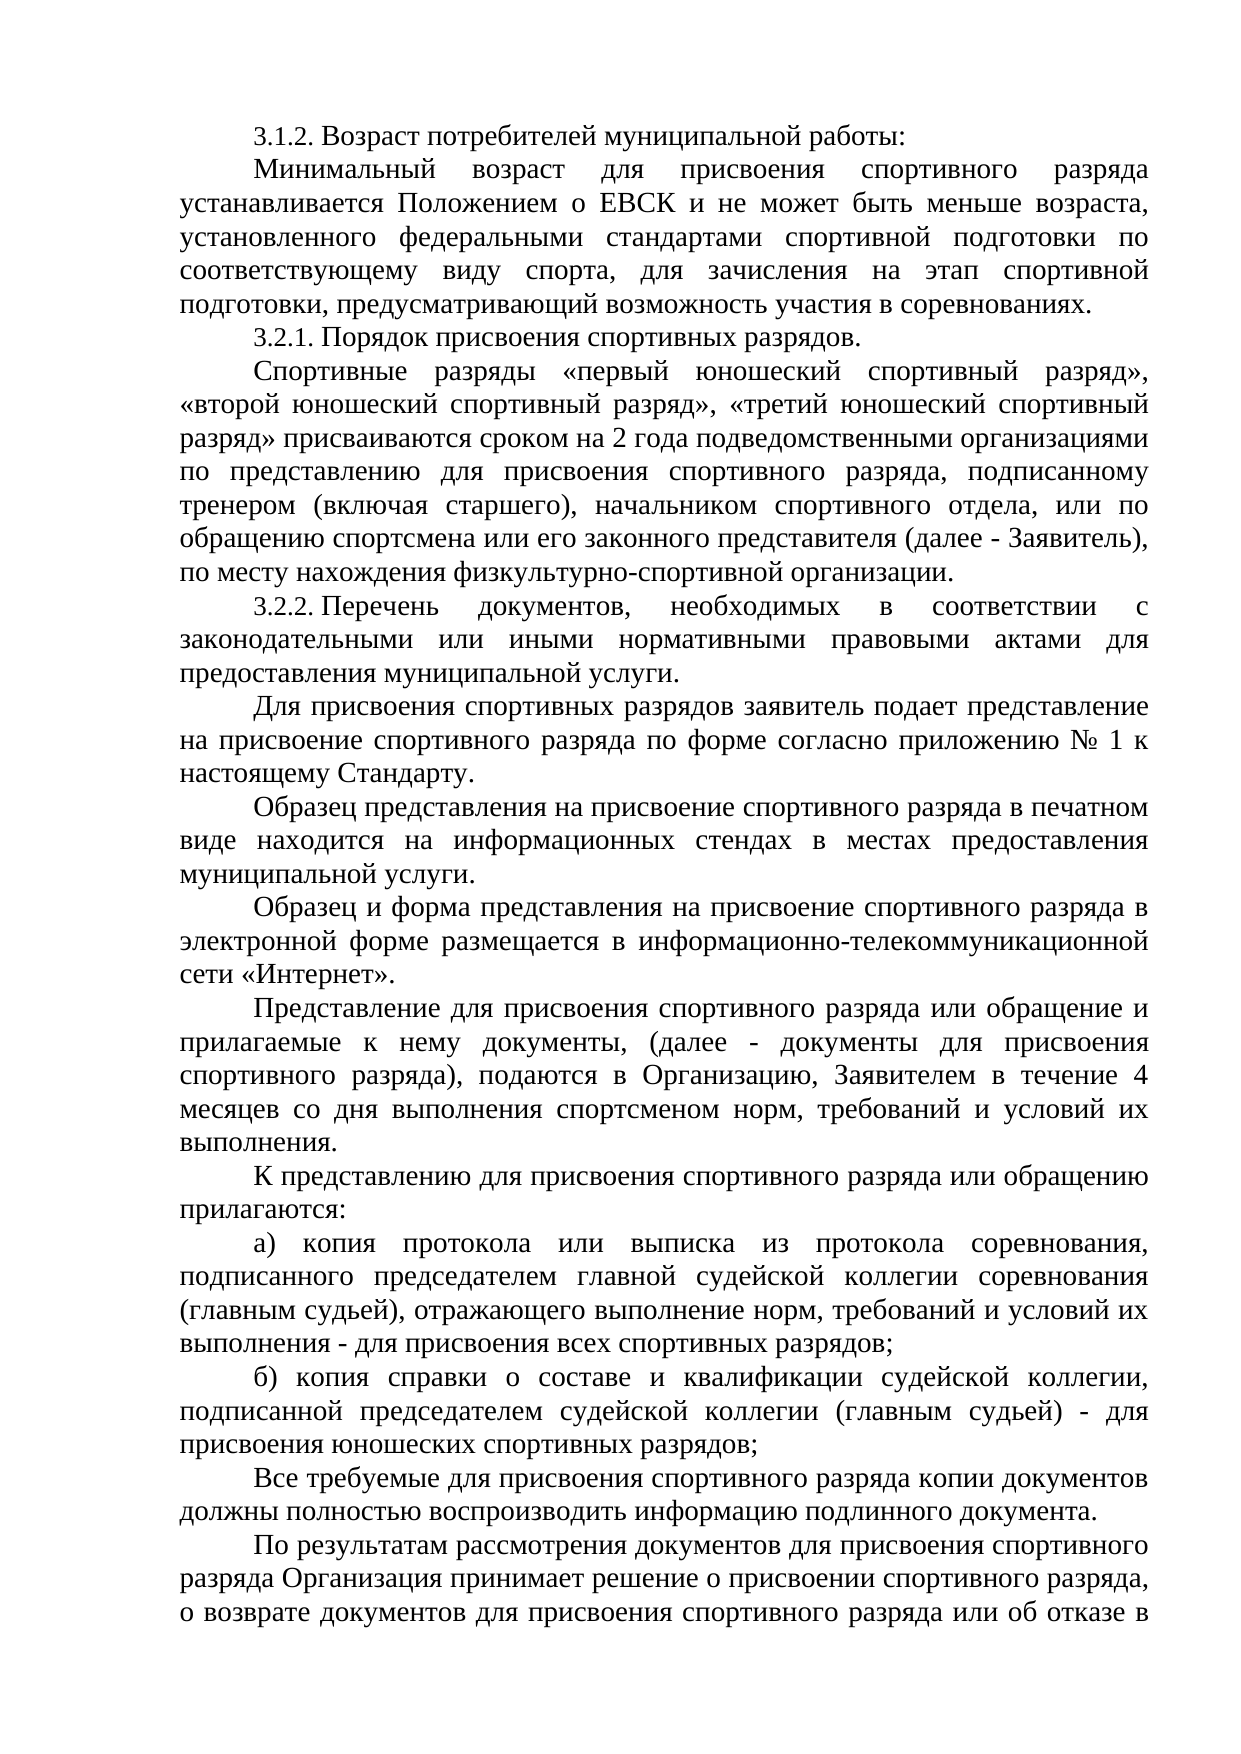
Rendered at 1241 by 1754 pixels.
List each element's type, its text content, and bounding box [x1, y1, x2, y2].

text Спортивные разряды «первый юношеский спортивный разряд», «второй юношеский спортивный разряд», «третий юношеский спортивный разряд» присваиваются сроком на 2 года подведомственными организациями по представлению для присвоения спортивного разряда, подписанному тренером (включая старшего), начальником спортивного отдела, или по обращению спортсмена или его законного представителя (далее - Заявитель), по месту нахождения физкультурно-спортивной организации. [179, 353, 1149, 588]
text К представлению для присвоения спортивного разряда или обращению прилагаются: [179, 1158, 1149, 1225]
text Образец представления на присвоение спортивного разряда в печатном виде находится на информационных стендах в местах предоставления муниципальной услуги. [179, 789, 1149, 889]
text а) копия протокола или выписка из протокола соревнования, подписанного председателем главной судейской коллегии соревнования (главным судьей), отражающего выполнение норм, требований и условий их выполнения - для присвоения всех спортивных разрядов; [179, 1225, 1149, 1359]
text Образец и форма представления на присвоение спортивного разряда в электронной форме размещается в информационно-телекоммуникационной сети «Интернет». [179, 889, 1149, 990]
list Возраст потребителей муниципальной работы: [179, 118, 1152, 152]
text б) копия справки о составе и квалификации судейской коллегии, подписанной председателем судейской коллегии (главным судьей) - для присвоения юношеских спортивных разрядов; [179, 1359, 1149, 1460]
text Все требуемые для присвоения спортивного разряда копии документов должны полностью воспроизводить информацию подлинного документа. [179, 1460, 1149, 1527]
list Перечень документов, необходимых в соответствии с законодательными или иными нормативными правовыми актами для предоставления муниципальной услуги. [179, 588, 1149, 688]
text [179, 1527, 1149, 1627]
text Минимальный возраст для присвоения спортивного разряда устанавливается Положением о ЕВСК и не может быть меньше возраста, установленного федеральными стандартами спортивной подготовки по соответствующему виду спорта, для зачисления на этап спортивной подготовки, предусматривающий возможность участия в соревнованиях. [179, 152, 1149, 319]
list Порядок присвоения спортивных разрядов. [179, 319, 1152, 353]
text Представление для присвоения спортивного разряда или обращение и прилагаемые к нему документы, (далее - документы для присвоения спортивного разряда), подаются в Организацию, Заявителем в течение 4 месяцев со дня выполнения спортсменом норм, требований и условий их выполнения. [179, 990, 1149, 1158]
text Для присвоения спортивных разрядов заявитель подает представление на присвоение спортивного разряда по форме согласно приложению № 1 к настоящему Стандарту. [179, 688, 1149, 789]
